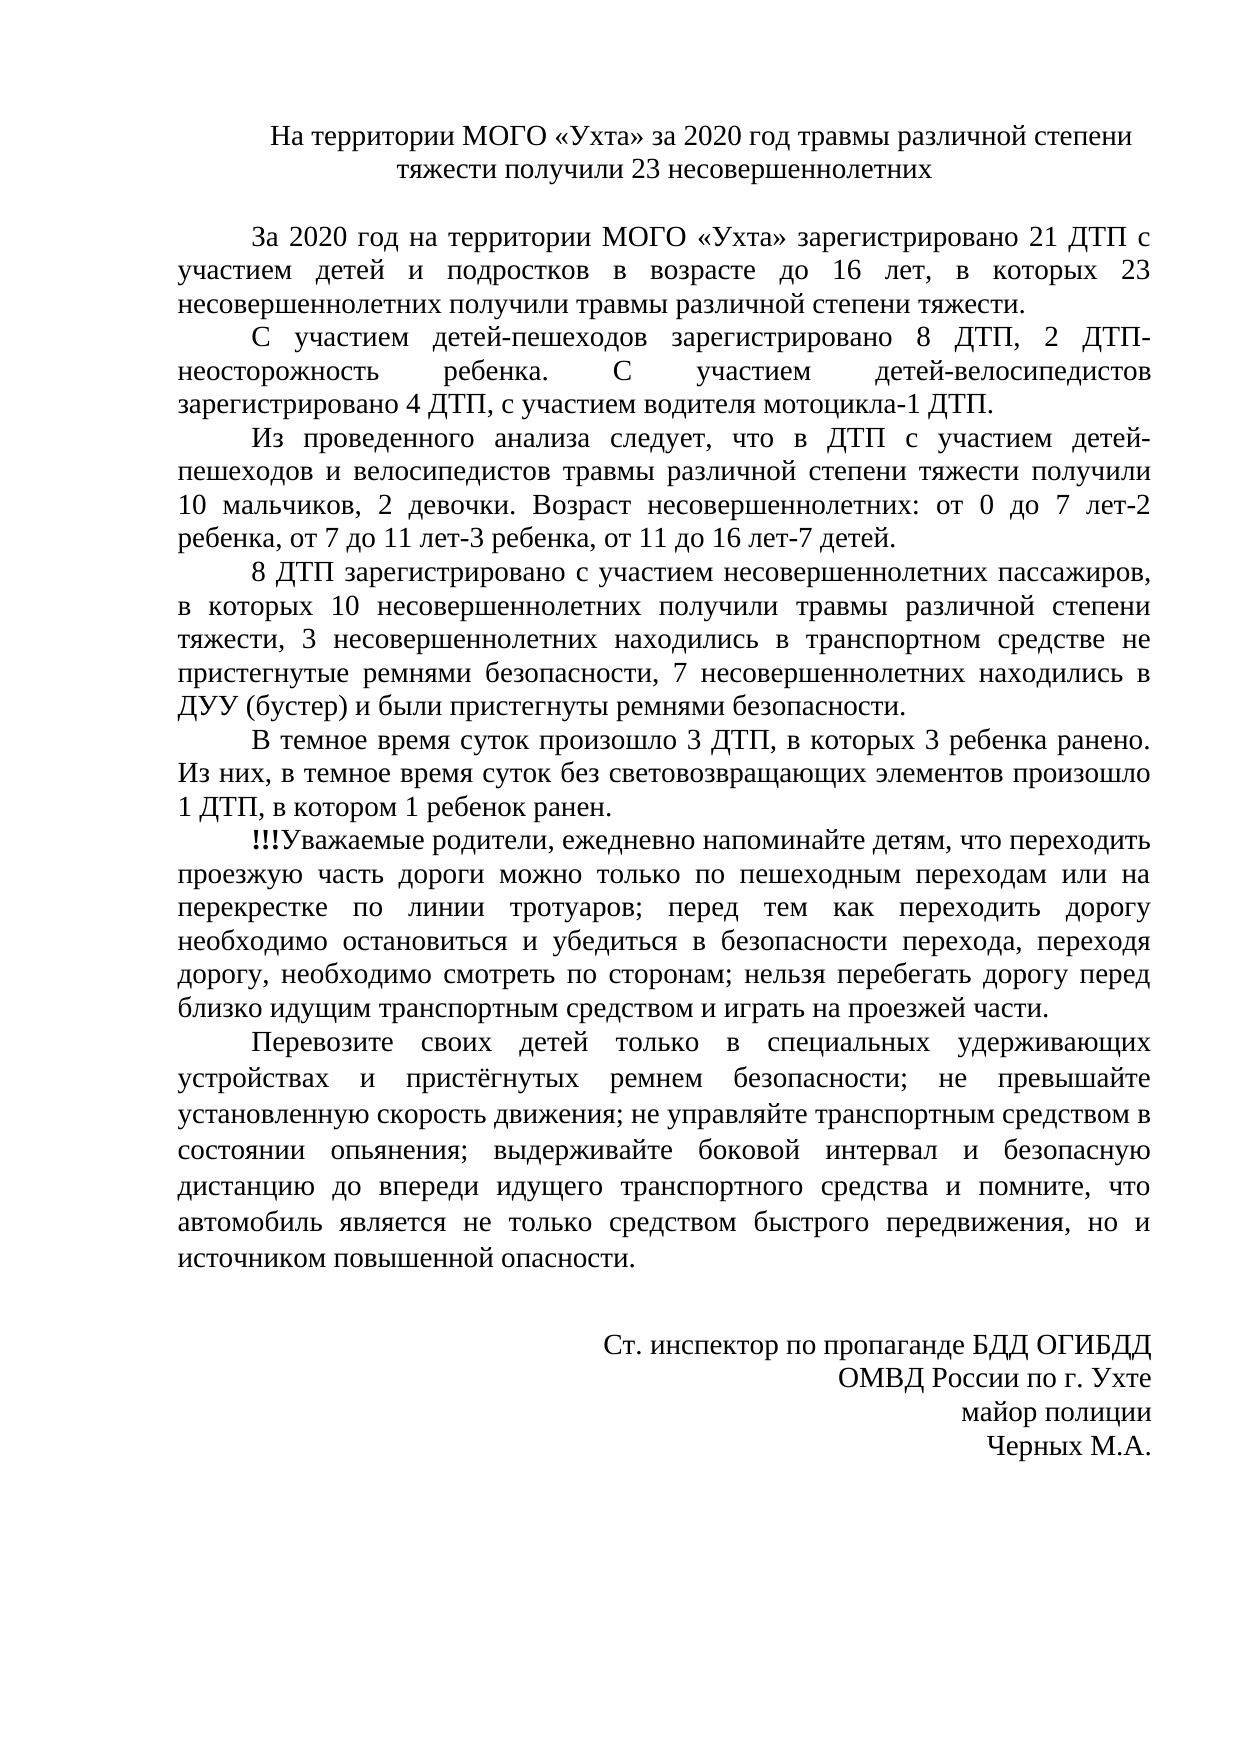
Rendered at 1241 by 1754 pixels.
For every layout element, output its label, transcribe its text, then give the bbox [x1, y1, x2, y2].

text Черных М.А. [177, 1428, 1152, 1461]
text С участием детей-пешеходов зарегистрировано 8 ДТП, 2 ДТП- неосторожность ребенка. С участием детей-велосипедистов зарегистрировано 4 ДТП, с участием водителя мотоцикла-1 ДТП. [177, 319, 1152, 420]
text За 2020 год на территории МОГО «Ухта» зарегистрировано 21 ДТП с участием детей и подростков в возрасте до 16 лет, в которых 23 несовершеннолетних получили травмы различной степени тяжести. [177, 219, 1152, 319]
text ОМВД России по г. Ухте [177, 1361, 1152, 1394]
text Из проведенного анализа следует, что в ДТП с участием детей-пешеходов и велосипедистов травмы различной степени тяжести получили 10 мальчиков, 2 девочки. Возраст несовершеннолетних: от 0 до 7 лет-2 ребенка, от 7 до 11 лет-3 ребенка, от 11 до 16 лет-7 детей. [177, 420, 1152, 554]
text 8 ДТП зарегистрировано с участием несовершеннолетних пассажиров, в которых 10 несовершеннолетних получили травмы различной степени тяжести, 3 несовершеннолетних находились в транспортном средстве не пристегнутые ремнями безопасности, 7 несовершеннолетних находились в ДУУ (бустер) и были пристегнуты ремнями безопасности. [177, 554, 1152, 722]
text Перевозите своих детей только в специальных удерживающих устройствах и пристёгнутых ремнем безопасности; не превышайте установленную скорость движения; не управляйте транспортным средством в состоянии опьянения; выдерживайте боковой интервал и безопасную дистанцию до впереди идущего транспортного средства и помните, что автомобиль является не только средством быстрого передвижения, но и источником повышенной опасности. [177, 1024, 1152, 1274]
text Ст. инспектор по пропаганде БДД ОГИБДД [177, 1327, 1152, 1361]
text В темное время суток произошло 3 ДТП, в которых 3 ребенка ранено. Из них, в темное время суток без световозвращающих элементов произошло 1 ДТП, в котором 1 ребенок ранен. [177, 722, 1152, 822]
text майор полиции [177, 1394, 1152, 1428]
text !!!Уважаемые родители, ежедневно напоминайте детям, что переходить проезжую часть дороги можно только по пешеходным переходам или на перекрестке по линии тротуаров; перед тем как переходить дорогу необходимо остановиться и убедиться в безопасности перехода, переходя дорогу, необходимо смотреть по сторонам; нельзя перебегать дорогу перед близко идущим транспортным средством и играть на проезжей части. [177, 822, 1152, 1024]
text На территории МОГО «Ухта» за 2020 год травмы различной степени тяжести получили 23 несовершеннолетних [177, 118, 1152, 185]
